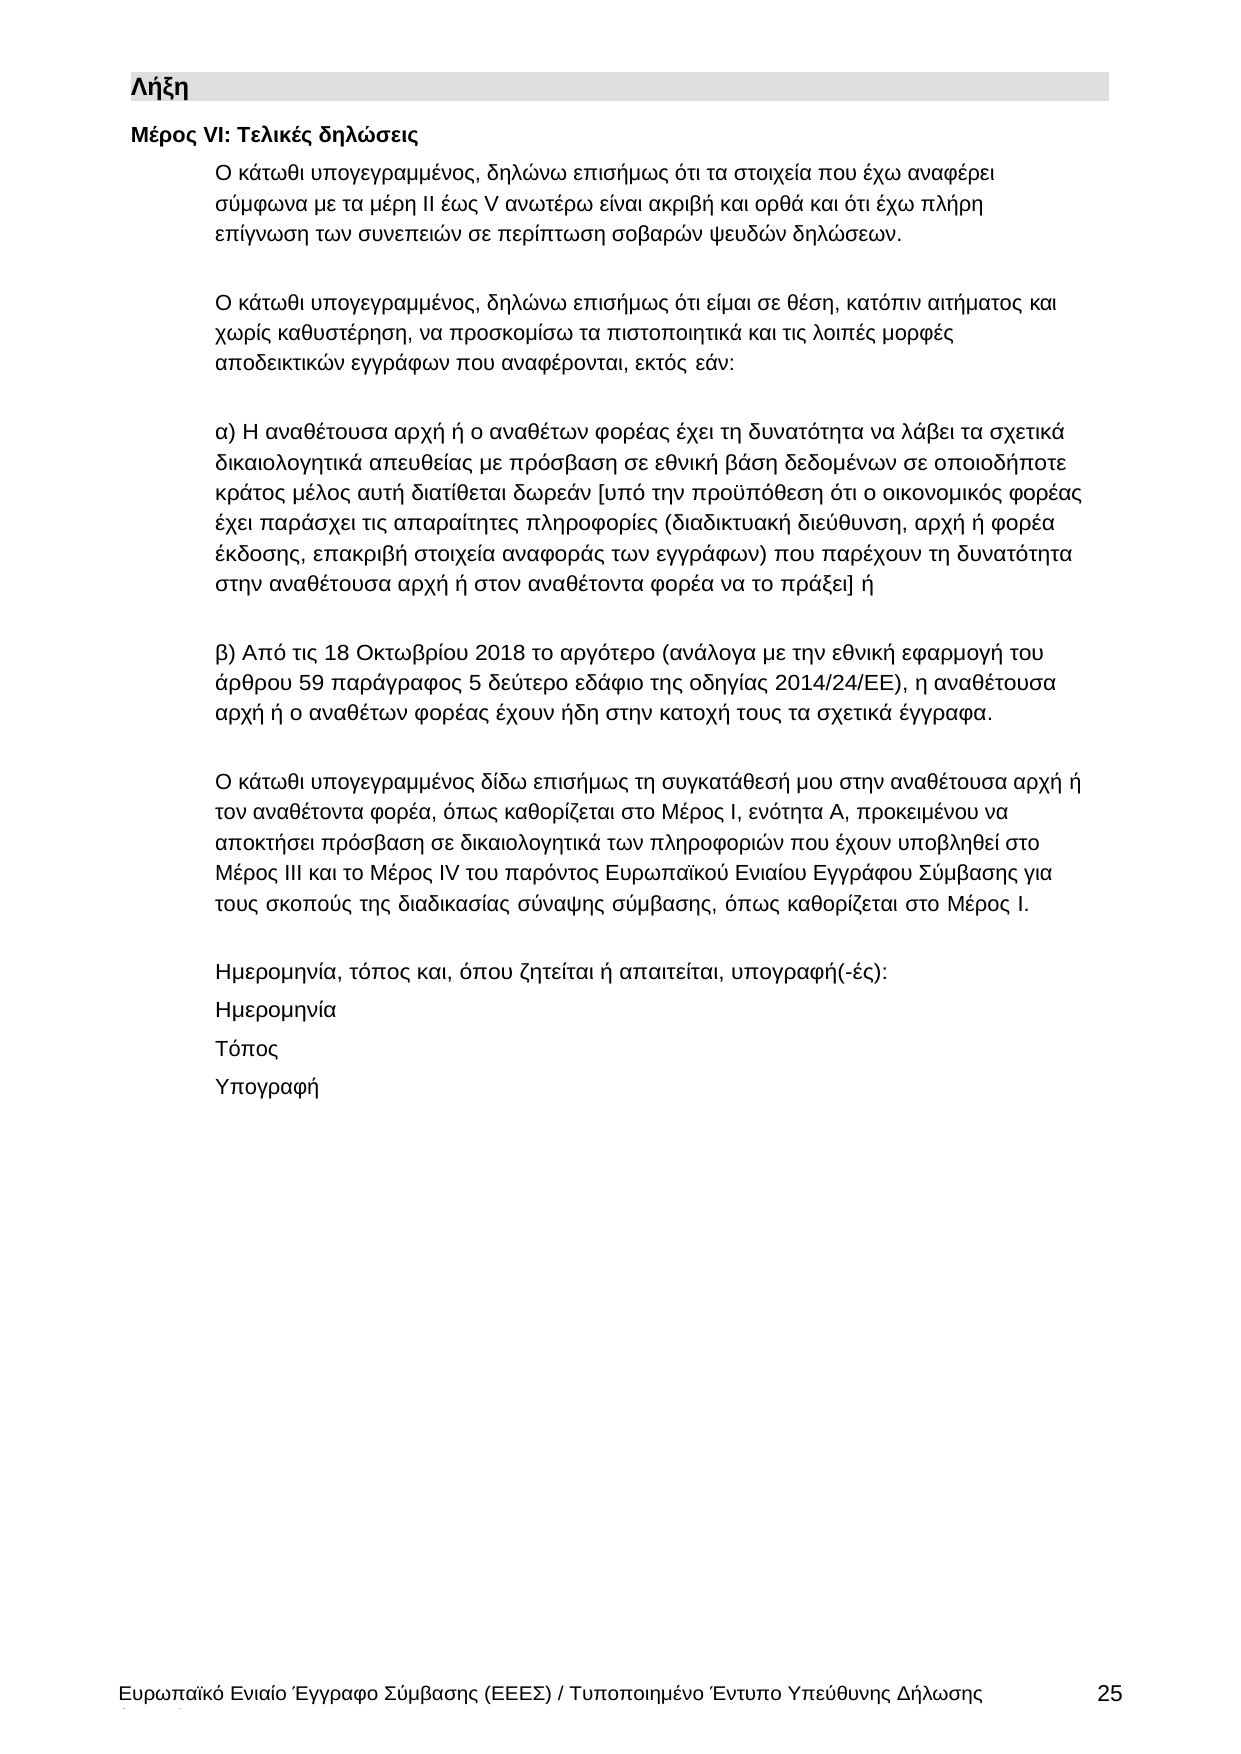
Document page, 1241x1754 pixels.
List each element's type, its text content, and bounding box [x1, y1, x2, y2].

text Ημερομηνία, τόπος και, όπου ζητείται ή απαιτείται, υπογραφή(-ές): Ημερομηνία [215, 959, 892, 1022]
text Τόπος Υπογραφή [215, 1036, 321, 1099]
text Ο κάτωθι υπογεγραμμένος δίδω επισήμως τη συγκατάθεσή μου στην αναθέτουσα αρχή ή τον αναθέτοντα φορέα, όπως καθορίζεται στο Μέρος Ι, ενότητα Α, προκειμένου να αποκτήσει πρόσβαση σε δικαιολογητικά των πληροφοριών που έχουν υποβληθεί στο Μέρος ΙΙΙ και το Μέρος IV του παρόντος Ευρωπαϊκού Ενιαίου Εγγράφου Σύμβασης για τους σκοπούς της διαδικασίας σύναψης σύμβασης, όπως καθορίζεται στο Μέρος Ι. [215, 769, 1096, 916]
text α) Η αναθέτουσα αρχή ή ο αναθέτων φορέας έχει τη δυνατότητα να λάβει τα σχετικά δικαιολογητικά απευθείας με πρόσβαση σε εθνική βάση δεδομένων σε οποιοδήποτε κράτος μέλος αυτή διατίθεται δωρεάν [υπό την προϋπόθεση ότι ο οικονομικός φορέας έχει παράσχει τις απαραίτητες πληροφορίες (διαδικτυακή διεύθυνση, αρχή ή φορέα έκδοσης, επακριβή στοιχεία αναφοράς των εγγράφων) που παρέχουν τη δυνατότητα στην αναθέτουσα αρχή ή στον αναθέτοντα φορέα να το πράξει] ή [215, 419, 1096, 596]
text Ο κάτωθι υπογεγραμμένος, δηλώνω επισήμως ότι είμαι σε θέση, κατόπιν αιτήματος και χωρίς καθυστέρηση, να προσκομίσω τα πιστοποιητικά και τις λοιπές μορφές αποδεικτικών εγγράφων που αναφέρονται, εκτός εάν: [215, 289, 1072, 376]
text β) Από τις 18 Οκτωβρίου 2018 το αργότερο (ανάλογα με την εθνική εφαρμογή του άρθρου 59 παράγραφος 5 δεύτερο εδάφιο της οδηγίας 2014/24/ΕΕ), η αναθέτουσα αρχή ή ο αναθέτων φορέας έχουν ήδη στην κατοχή τους τα σχετικά έγγραφα. [215, 639, 1101, 726]
text Ο κάτωθι υπογεγραμμένος, δηλώνω επισήμως ότι τα στοιχεία που έχω αναφέρει σύμφωνα με τα μέρη II έως V ανωτέρω είναι ακριβή και ορθά και ότι έχω πλήρη επίγνωση των συνεπειών σε περίπτωση σοβαρών ψευδών δηλώσεων. [215, 160, 1072, 246]
text Μέρος VΙ: Τελικές δηλώσεις [131, 122, 1121, 147]
